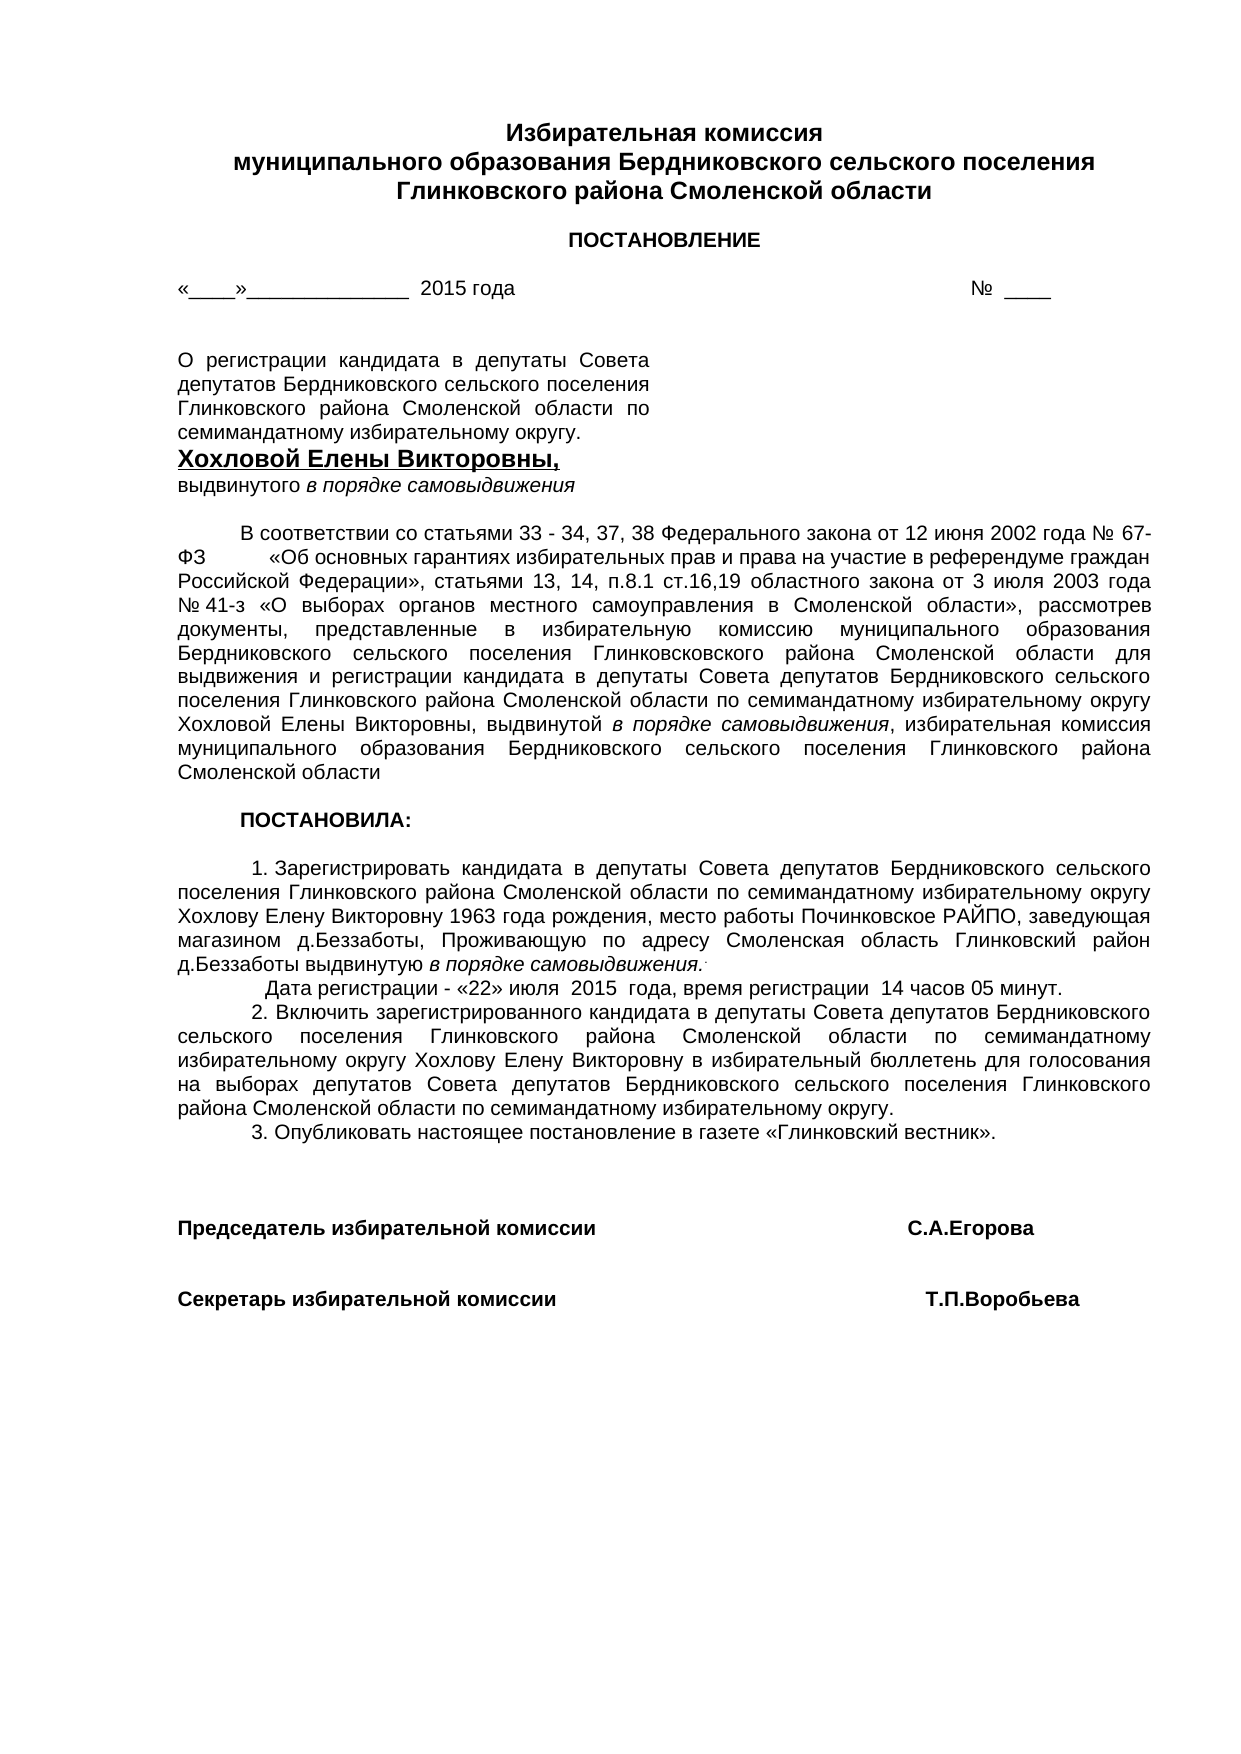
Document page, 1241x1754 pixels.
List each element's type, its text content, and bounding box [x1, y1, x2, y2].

text 3. Опубликовать настоящее постановление в газете «Глинковский вестник». [177, 1119, 1152, 1143]
text 2. Включить зарегистрированного кандидата в депутаты Совета депутатов Бердниковского сельского поселения Глинковского района Смоленской области по семимандатному избирательному округу Хохлову Елену Викторовну в избирательный бюллетень для голосования на выборах депутатов Совета депутатов Бердниковского сельского поселения Глинковского района Смоленской области по семимандатному избирательному округу. [177, 1000, 1152, 1119]
text ПОСТАНОВИЛА: [177, 808, 1152, 832]
text Председатель избирательной комиссии С.А.Егорова [177, 1215, 1152, 1239]
text Секретарь избирательной комиссии Т.П.Воробьева [177, 1287, 1152, 1311]
text 1. Зарегистрировать кандидата в депутаты Совета депутатов Бердниковского сельского поселения Глинковского района Смоленской области по семимандатному избирательному округу Хохлову Елену Викторовну 1963 года рождения, место работы Починковское РАЙПО, заведующая магазином д.Беззаботы, Проживающую по адресу Смоленская область Глинковский район д.Беззаботы выдвинутую в порядке самовыдвижения.. [177, 856, 1152, 976]
text «____»______________ 2015 года № ____ [177, 276, 1152, 300]
text Хохловой Елены Викторовны, [177, 444, 650, 473]
text Дата регистрации - «22» июля 2015 года, время регистрации 14 часов 05 минут. [177, 976, 1152, 1000]
text ПОСТАНОВЛЕНИЕ [177, 228, 1152, 252]
text выдвинутого в порядке самовыдвижения [177, 473, 650, 497]
text Избирательная комиссия [177, 118, 1152, 147]
text О регистрации кандидата в депутаты Совета депутатов Бердниковского сельского поселения Глинковского района Смоленской области по семимандатному избирательному округу. [177, 348, 650, 444]
text В соответствии со статьями 33 - 34, 37, 38 Федерального закона от 12 июня 2002 года № 67-ФЗ «Об основных гарантиях избирательных прав и права на участие в референдуме граждан Российской Федерации», статьями 13, 14, п.8.1 ст.16,19 областного закона от 3 июля 2003 года № 41-з «О выборах органов местного самоуправления в Смоленской области», рассмотрев документы, представленные в избирательную комиссию муниципального образования Бердниковского сельского поселения Глинковсковского района Смоленской области для выдвижения и регистрации кандидата в депутаты Совета депутатов Бердниковского сельского поселения Глинковского района Смоленской области по семимандатному избирательному округу Хохловой Елены Викторовны, выдвинутой в порядке самовыдвижения, избирательная комиссия муниципального образования Бердниковского сельского поселения Глинковского района Смоленской области [177, 521, 1152, 784]
text муниципального образования Бердниковского сельского поселения [177, 147, 1152, 176]
text Глинковского района Смоленской области [177, 176, 1152, 204]
